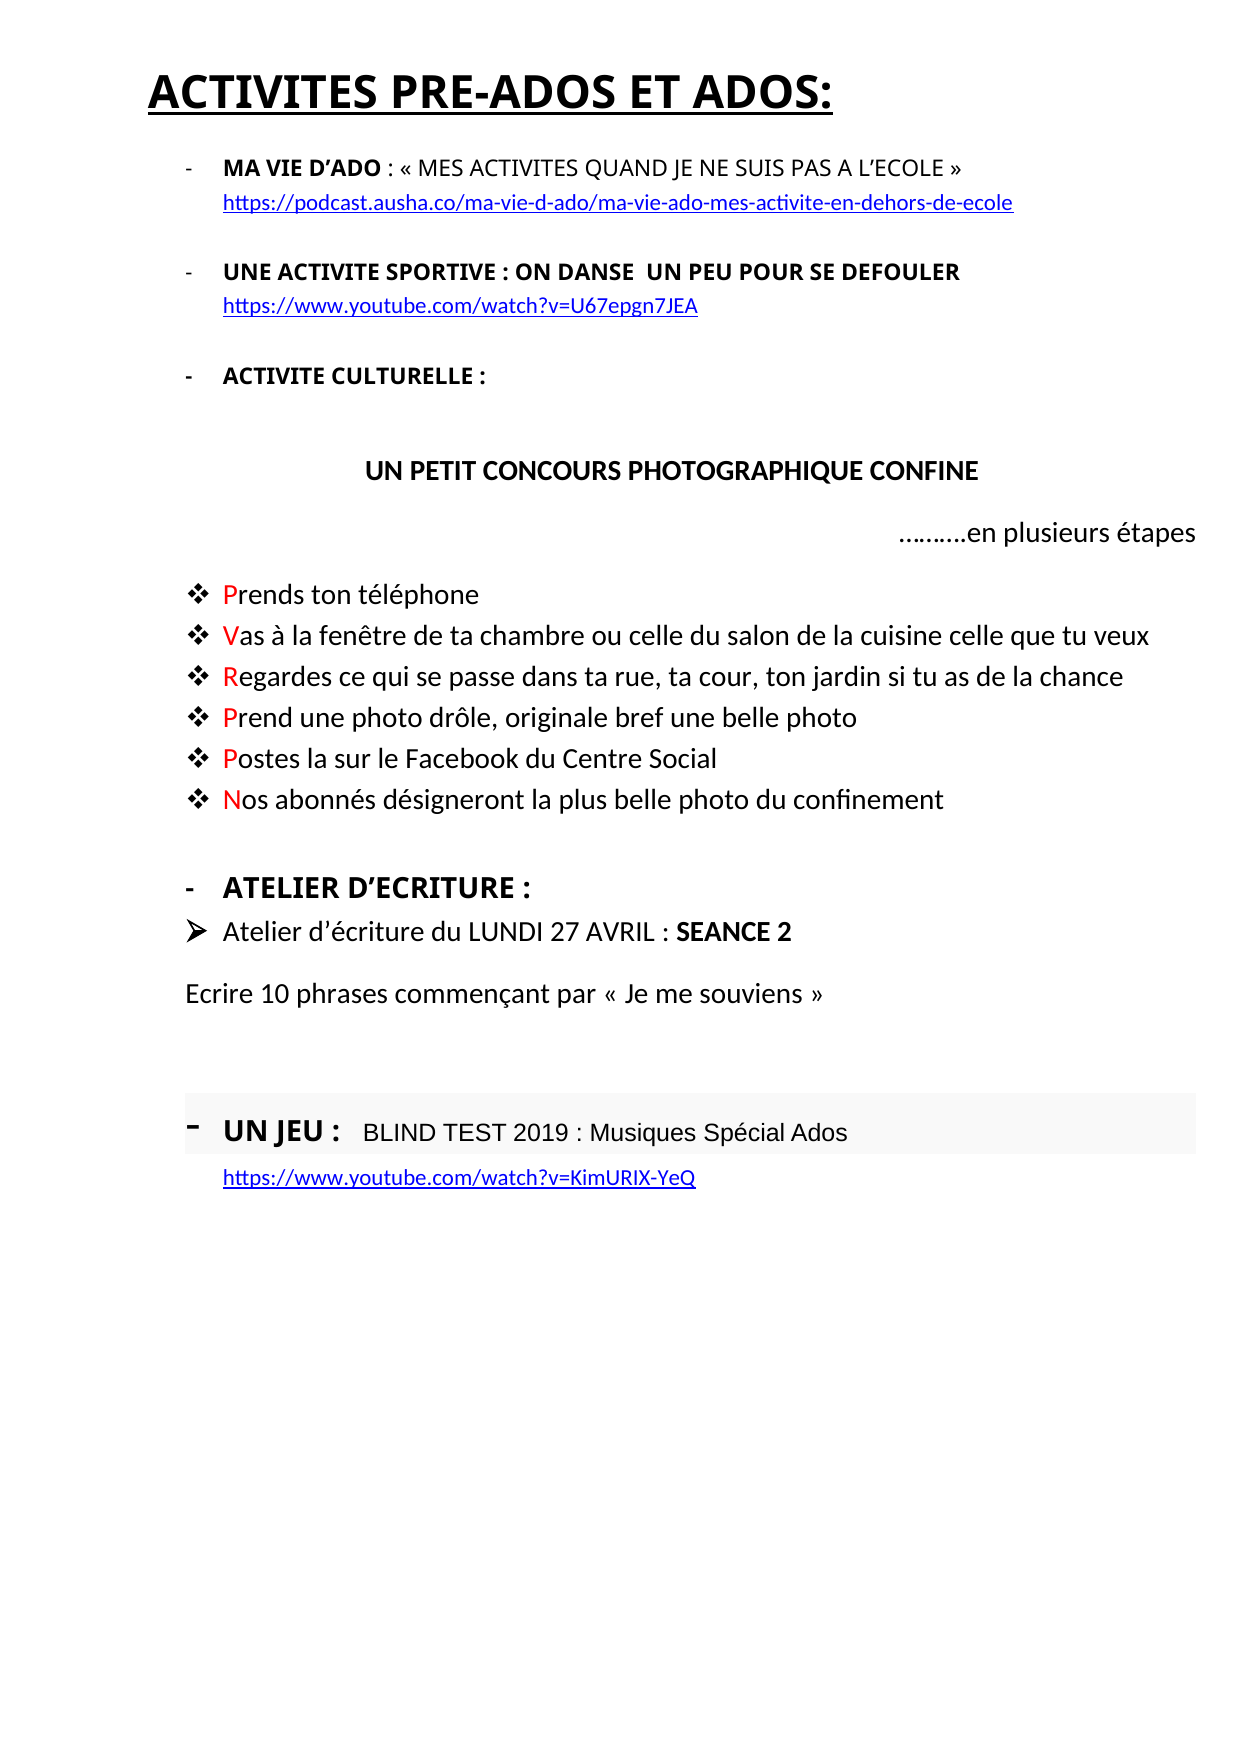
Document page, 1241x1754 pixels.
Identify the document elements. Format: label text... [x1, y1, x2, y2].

list ATELIER D’ECRITURE : [185, 867, 1196, 907]
list Postes la sur le Facebook du Centre Social [185, 740, 1196, 775]
list Nos abonnés désigneront la plus belle photo du confinement [185, 781, 1196, 816]
list ACTIVITE CULTURELLE : [185, 360, 1196, 391]
list Prends ton téléphone [185, 576, 1196, 612]
text ……….en plusieurs étapes [148, 514, 1196, 550]
subtitle UN JEU : BLIND TEST 2019 : Musiques Spécial Ados [185, 1093, 1196, 1154]
list UNE ACTIVITE SPORTIVE : ON DANSE UN PEU POUR SE DEFOULER [185, 256, 1196, 287]
list Prend une photo drôle, originale bref une belle photo [185, 699, 1196, 734]
list MA VIE D’ADO : « MES ACTIVITES QUAND JE NE SUIS PAS A L’ECOLE » [185, 152, 1196, 183]
list Atelier d’écriture du LUNDI 27 AVRIL : SEANCE 2 [185, 913, 1196, 948]
list Regardes ce qui se passe dans ta rue, ta cour, ton jardin si tu as de la chance [185, 658, 1196, 693]
text ACTIVITES PRE-ADOS ET ADOS: [148, 59, 1196, 122]
list https://www.youtube.com/watch?v=U67epgn7JEA [223, 292, 1196, 320]
list Vas à la fenêtre de ta chambre ou celle du salon de la cuisine celle que tu veux [185, 617, 1196, 653]
text Ecrire 10 phrases commençant par « Je me souviens » [148, 975, 1196, 1010]
text UN PETIT CONCOURS PHOTOGRAPHIQUE CONFINE [148, 452, 1196, 488]
list https://podcast.ausha.co/ma-vie-d-ado/ma-vie-ado-mes-activite-en-dehors-de-ecole [223, 188, 1196, 216]
list https://www.youtube.com/watch?v=KimURIX-YeQ [223, 1163, 1196, 1191]
